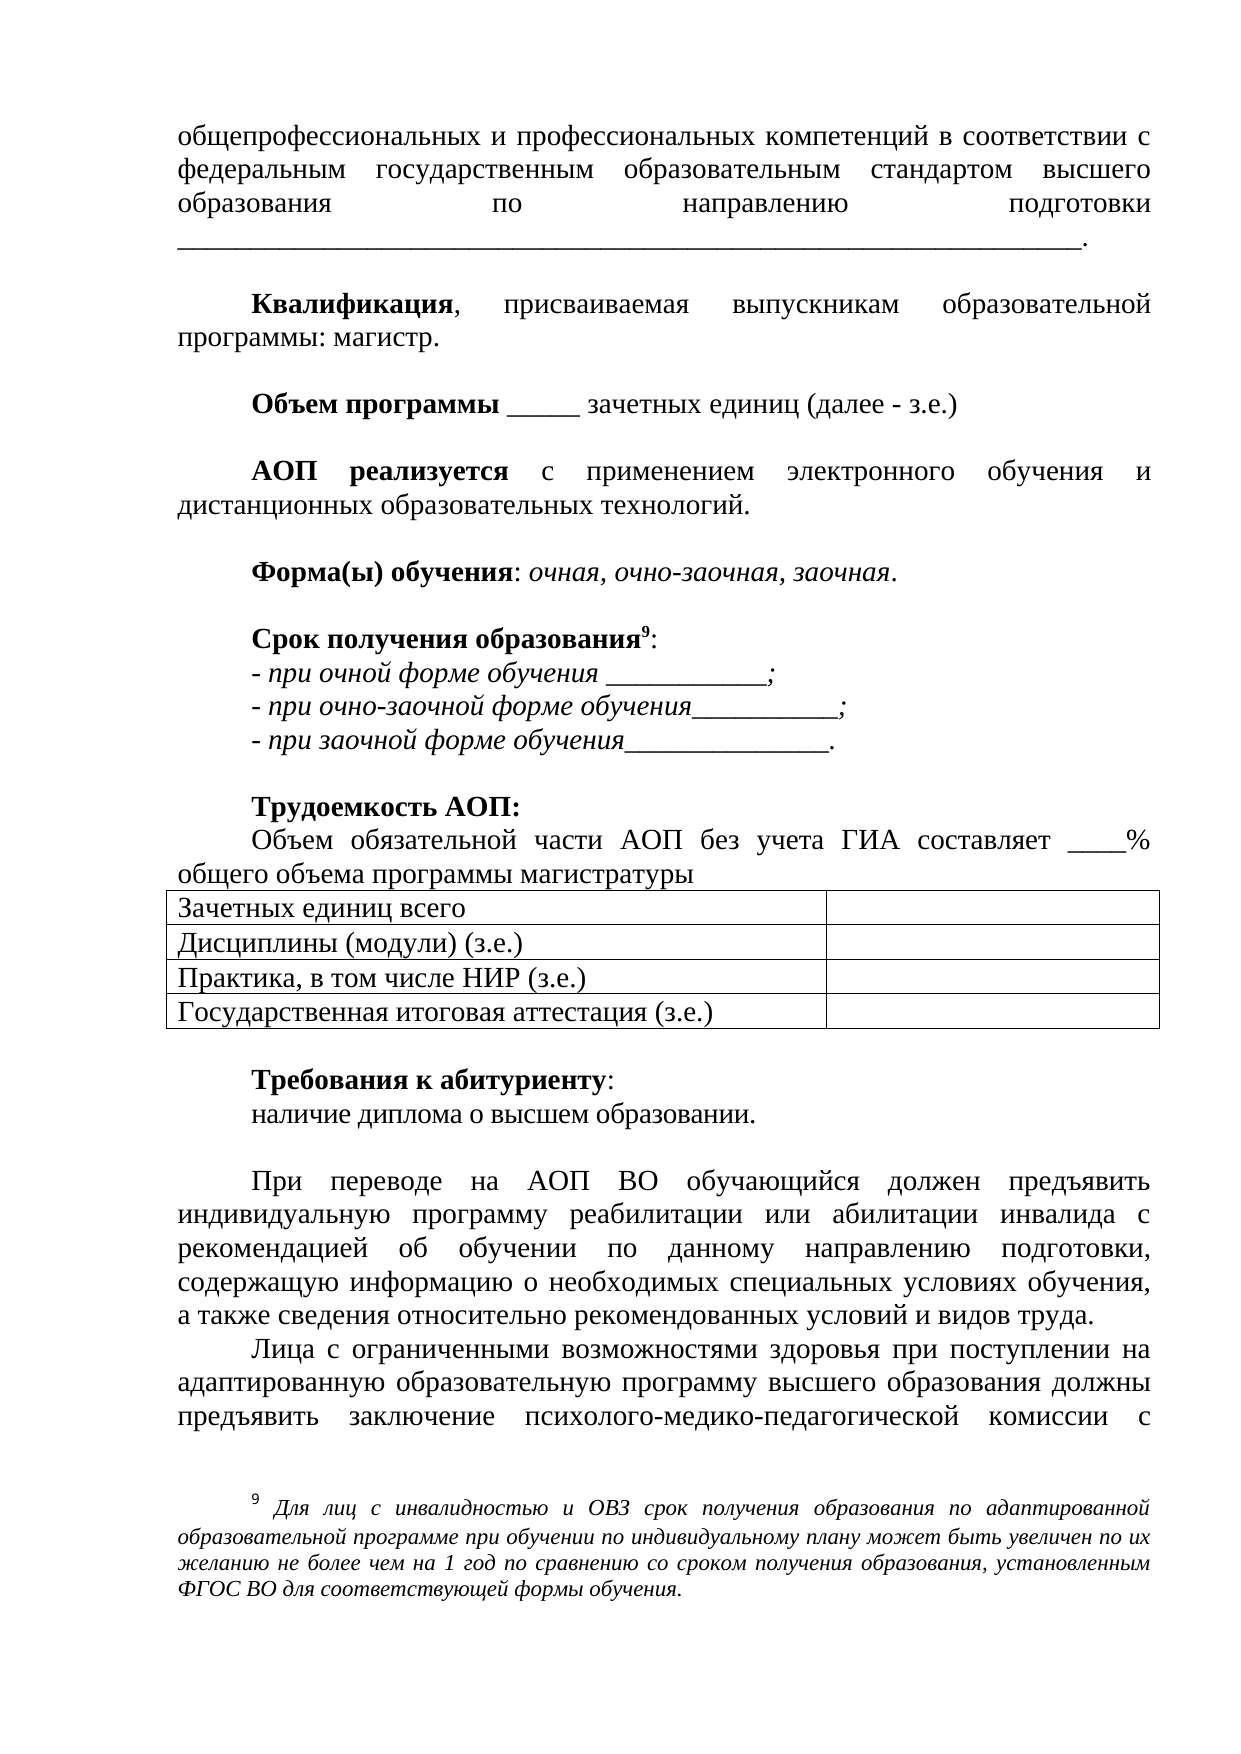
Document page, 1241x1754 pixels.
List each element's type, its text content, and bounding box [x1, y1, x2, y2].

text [177, 118, 1152, 252]
text При переводе на АОП ВО обучающийся должен предъявить индивидуальную программу реабилитации или абилитации инвалида с рекомендацией об обучении по данному направлению подготовки, содержащую информацию о необходимых специальных условиях обучения, а также сведения относительно рекомендованных условий и видов труда. [177, 1163, 1152, 1331]
text - при очно-заочной форме обучения__________; [177, 688, 1152, 722]
text - при заочной форме обучения______________. [251, 722, 1152, 755]
table_cell [827, 925, 1159, 959]
table_cell [827, 994, 1159, 1028]
text Объем обязательной части АОП без учета ГИА составляет ____% общего объема программы магистратуры [177, 822, 1152, 889]
table_cell Государственная итоговая аттестация (з.е.) [167, 994, 826, 1028]
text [177, 1331, 1152, 1431]
text Срок получения образования: [177, 621, 1152, 655]
table_header [827, 891, 1159, 924]
text наличие диплома о высшем образовании. [177, 1096, 1152, 1129]
text Форма(ы) обучения: очная, очно-заочная, заочная. [177, 554, 1152, 588]
table_cell [827, 960, 1159, 993]
text АОП реализуется с применением электронного обучения и дистанционных образовательных технологий. [177, 453, 1152, 521]
text - при очной форме обучения ___________; [177, 655, 1152, 688]
text Объем программы _____ зачетных единиц (далее - з.е.) [702, 386, 1152, 420]
text Трудоемкость АОП: [177, 789, 1152, 822]
table_cell Дисциплины (модули) (з.е.) [167, 925, 826, 959]
table_header Зачетных единиц всего [167, 891, 826, 924]
text Квалификация, присваиваемая выпускникам образовательной программы: магистр. [177, 286, 1152, 353]
table_cell Практика, в том числе НИР (з.е.) [167, 960, 826, 993]
text Требования к абитуриенту: [177, 1062, 1152, 1096]
text Объем программы _____ зачетных единиц (далее - з.е.) [177, 386, 345, 420]
